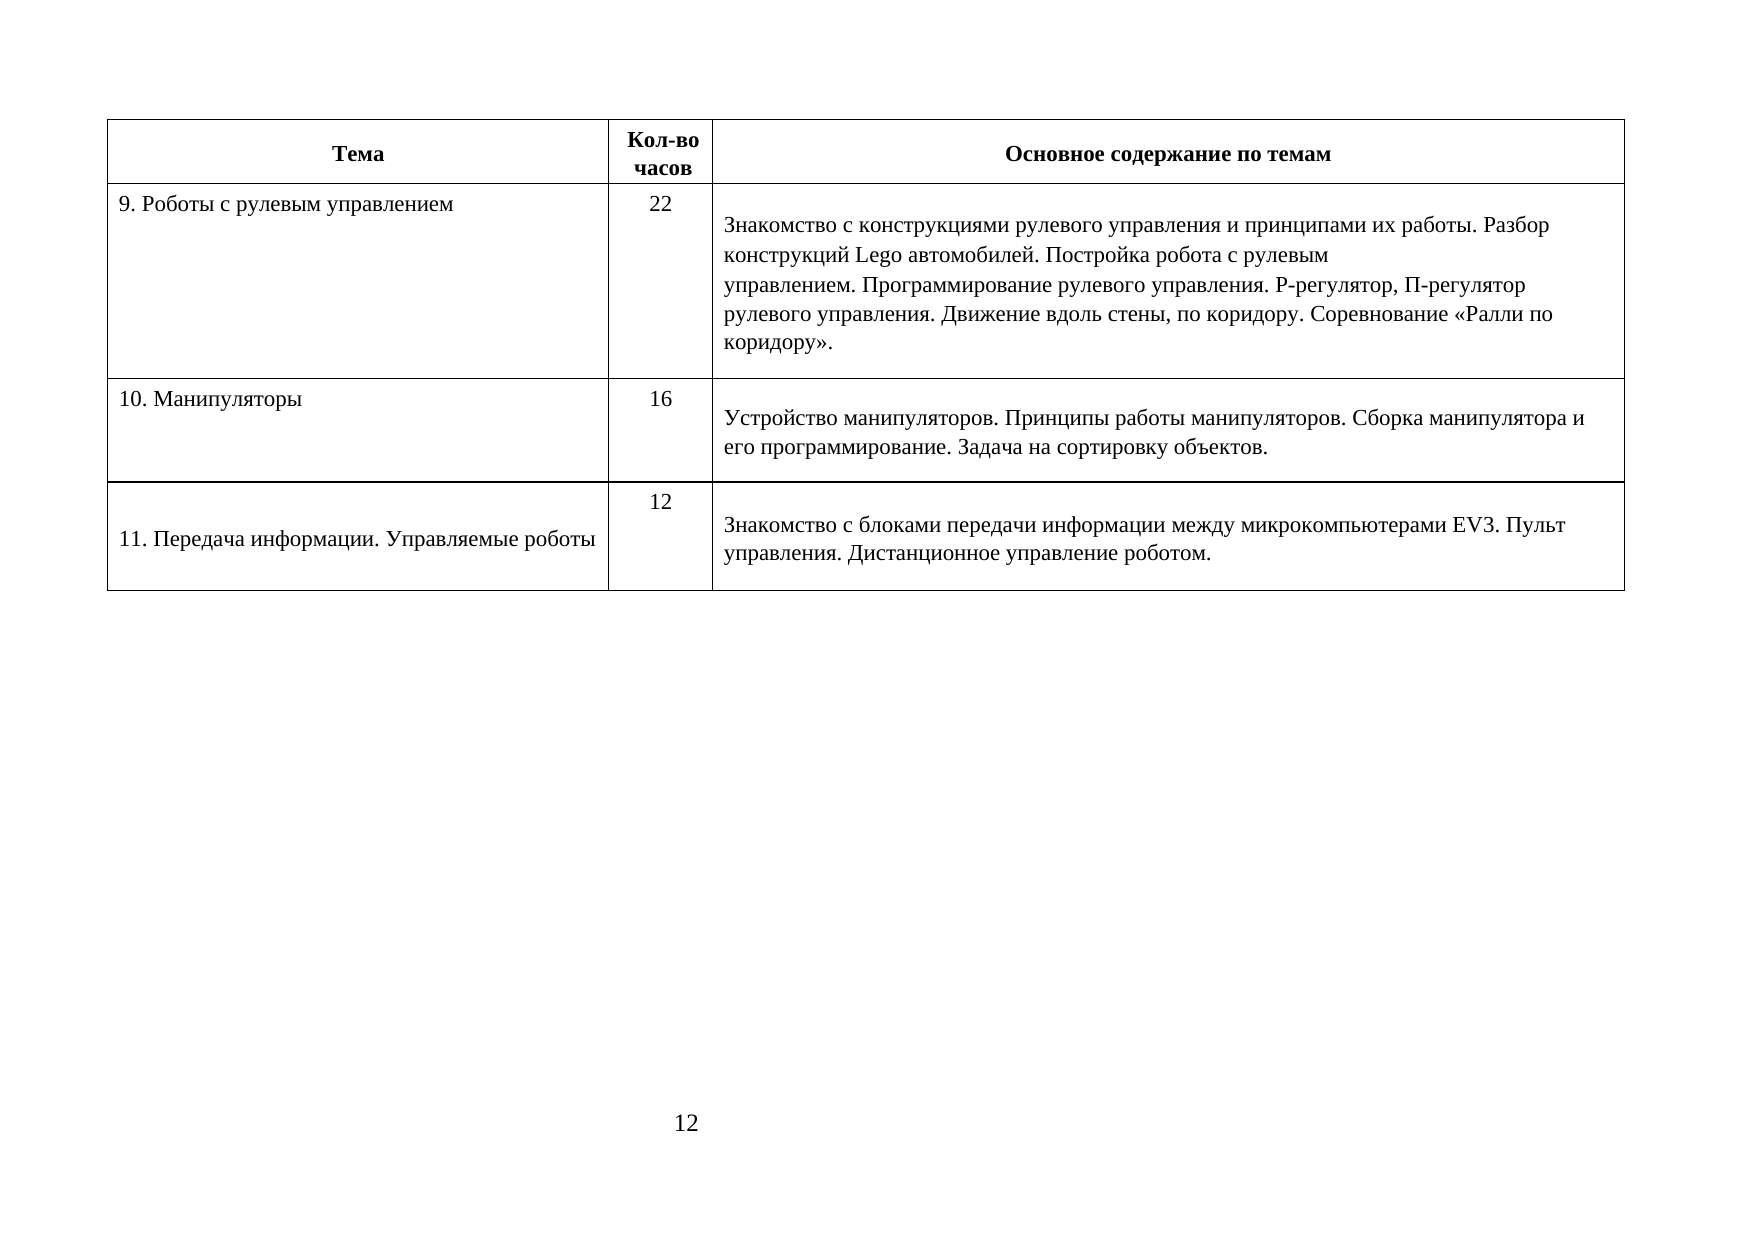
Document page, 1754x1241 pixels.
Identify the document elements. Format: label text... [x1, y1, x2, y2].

table_cell Знакомство с конструкциями рулевого управления и принципами их работы. Разбор конструкций Lego автомобилей. Постройка робота с рулевым управлением. Программирование рулевого управления. Р-регулятор, П-регулятор рулевого управления. Движение вдоль стены, по коридору. Соревнование «Ралли по коридору». [713, 184, 1624, 377]
table_cell Знакомство с блоками передачи информации между микрокомпьютерами EV3. Пульт управления. Дистанционное управление роботом. [713, 483, 1624, 590]
table_cell 10. Манипуляторы [108, 379, 608, 481]
table_cell Кол-во часов [609, 120, 712, 183]
table_cell 9. Роботы с рулевым управлением [108, 184, 608, 377]
table_cell 11. Передача информации. Управляемые роботы [108, 483, 608, 590]
table_cell Устройство манипуляторов. Принципы работы манипуляторов. Сборка манипулятора и его программирование. Задача на сортировку объектов. [713, 379, 1624, 481]
table_cell Основное содержание по темам [713, 120, 1624, 183]
table_cell 16 [609, 379, 712, 481]
table_cell 22 [609, 184, 712, 377]
table_cell 12 [609, 483, 712, 590]
table_cell Тема [108, 120, 608, 183]
